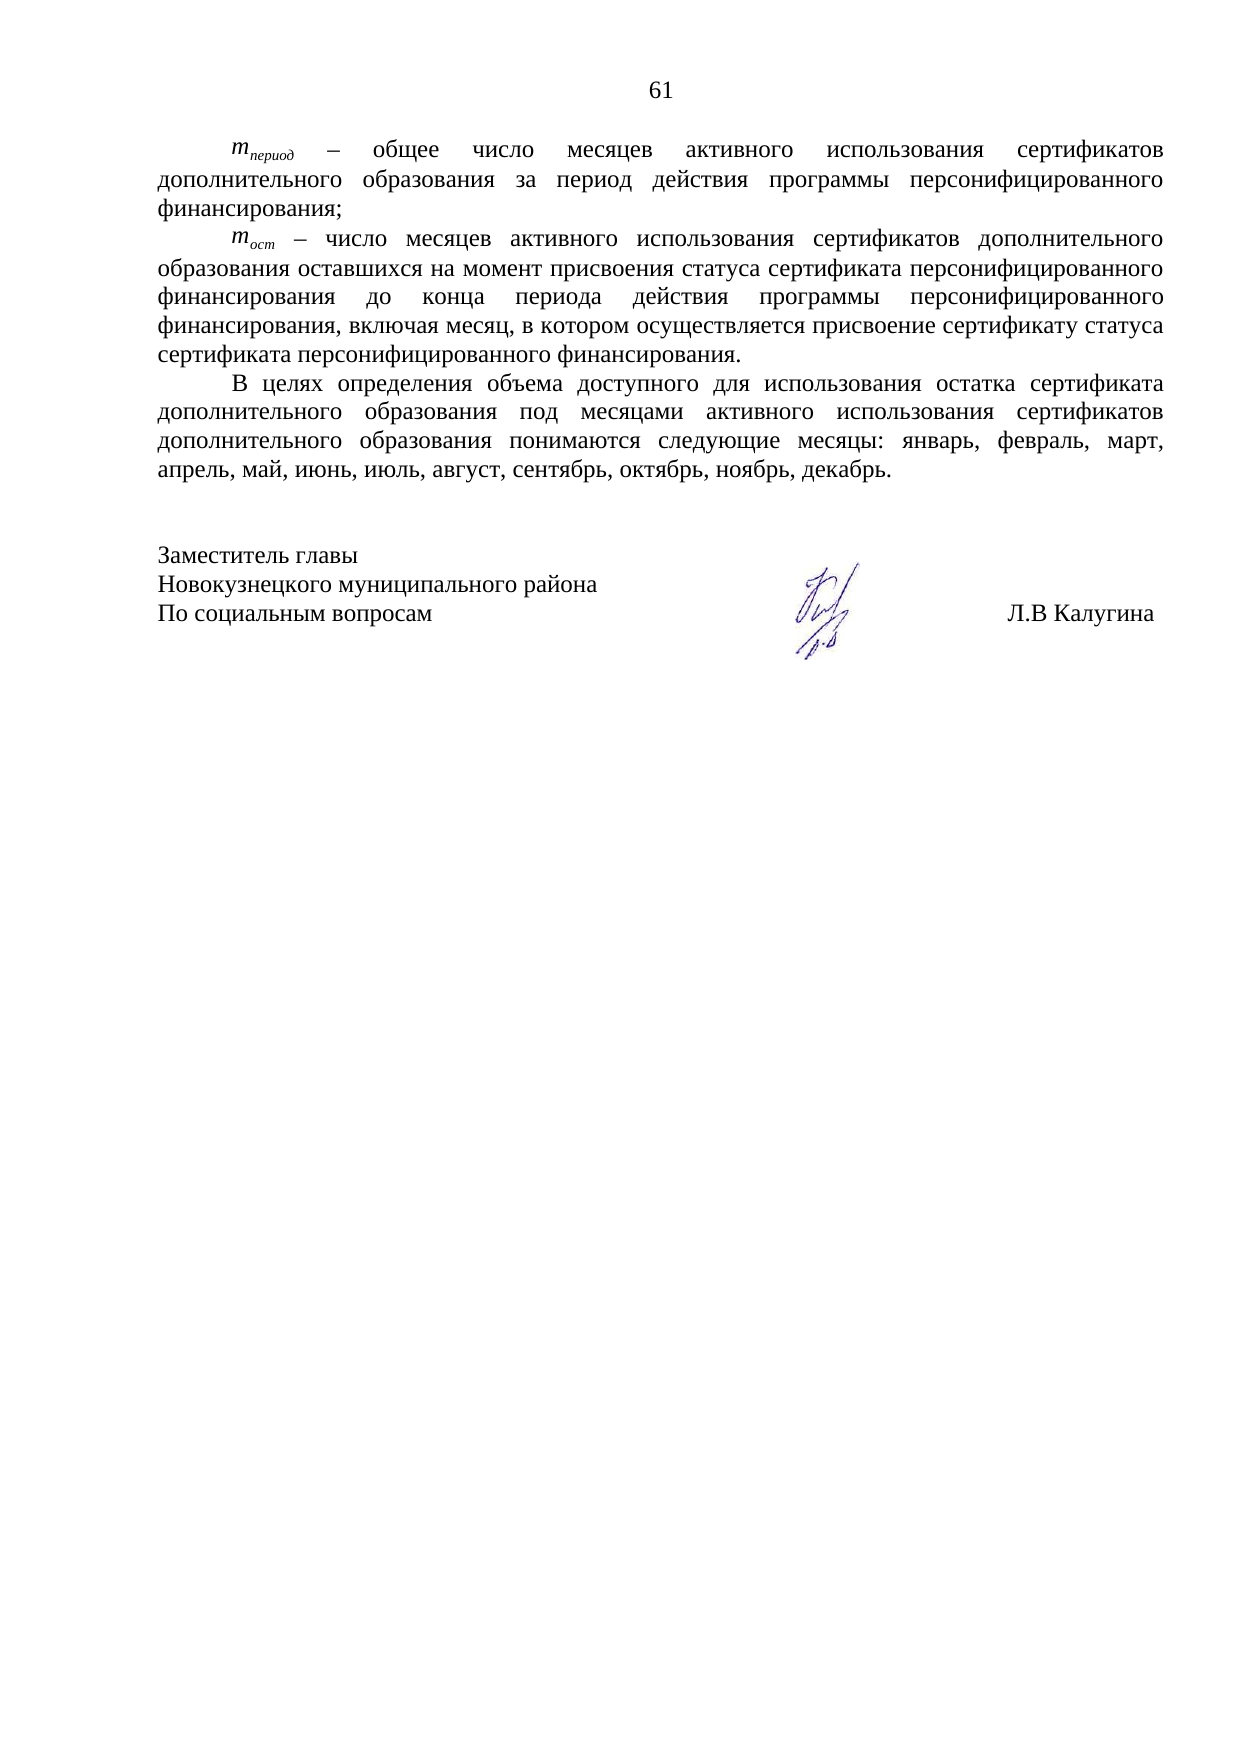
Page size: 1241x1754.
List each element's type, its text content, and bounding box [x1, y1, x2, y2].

picture [795, 626, 860, 660]
text В целях определения объема доступного для использования остатка сертификата дополнительного образования под месяцами активного использования сертификатов дополнительного образования понимаются следующие месяцы: январь, февраль, март, апрель, май, июнь, июль, август, сентябрь, октябрь, ноябрь, декабрь. [157, 368, 1164, 483]
text Новокузнецкого муниципального района [157, 569, 1164, 598]
text По социальным вопросам Л.В Калугина [157, 598, 1164, 626]
text Заместитель главы [157, 540, 1164, 569]
text – число месяцев активного использования сертификатов дополнительного образования оставшихся на момент присвоения статуса сертификата персонифицированного финансирования до конца периода действия программы персонифицированного финансирования, включая месяц, в котором осуществляется присвоение сертификату статуса сертификата персонифицированного финансирования. [157, 221, 1164, 368]
text – общее число месяцев активного использования сертификатов дополнительного образования за период действия программы персонифицированного финансирования; [157, 132, 1164, 221]
